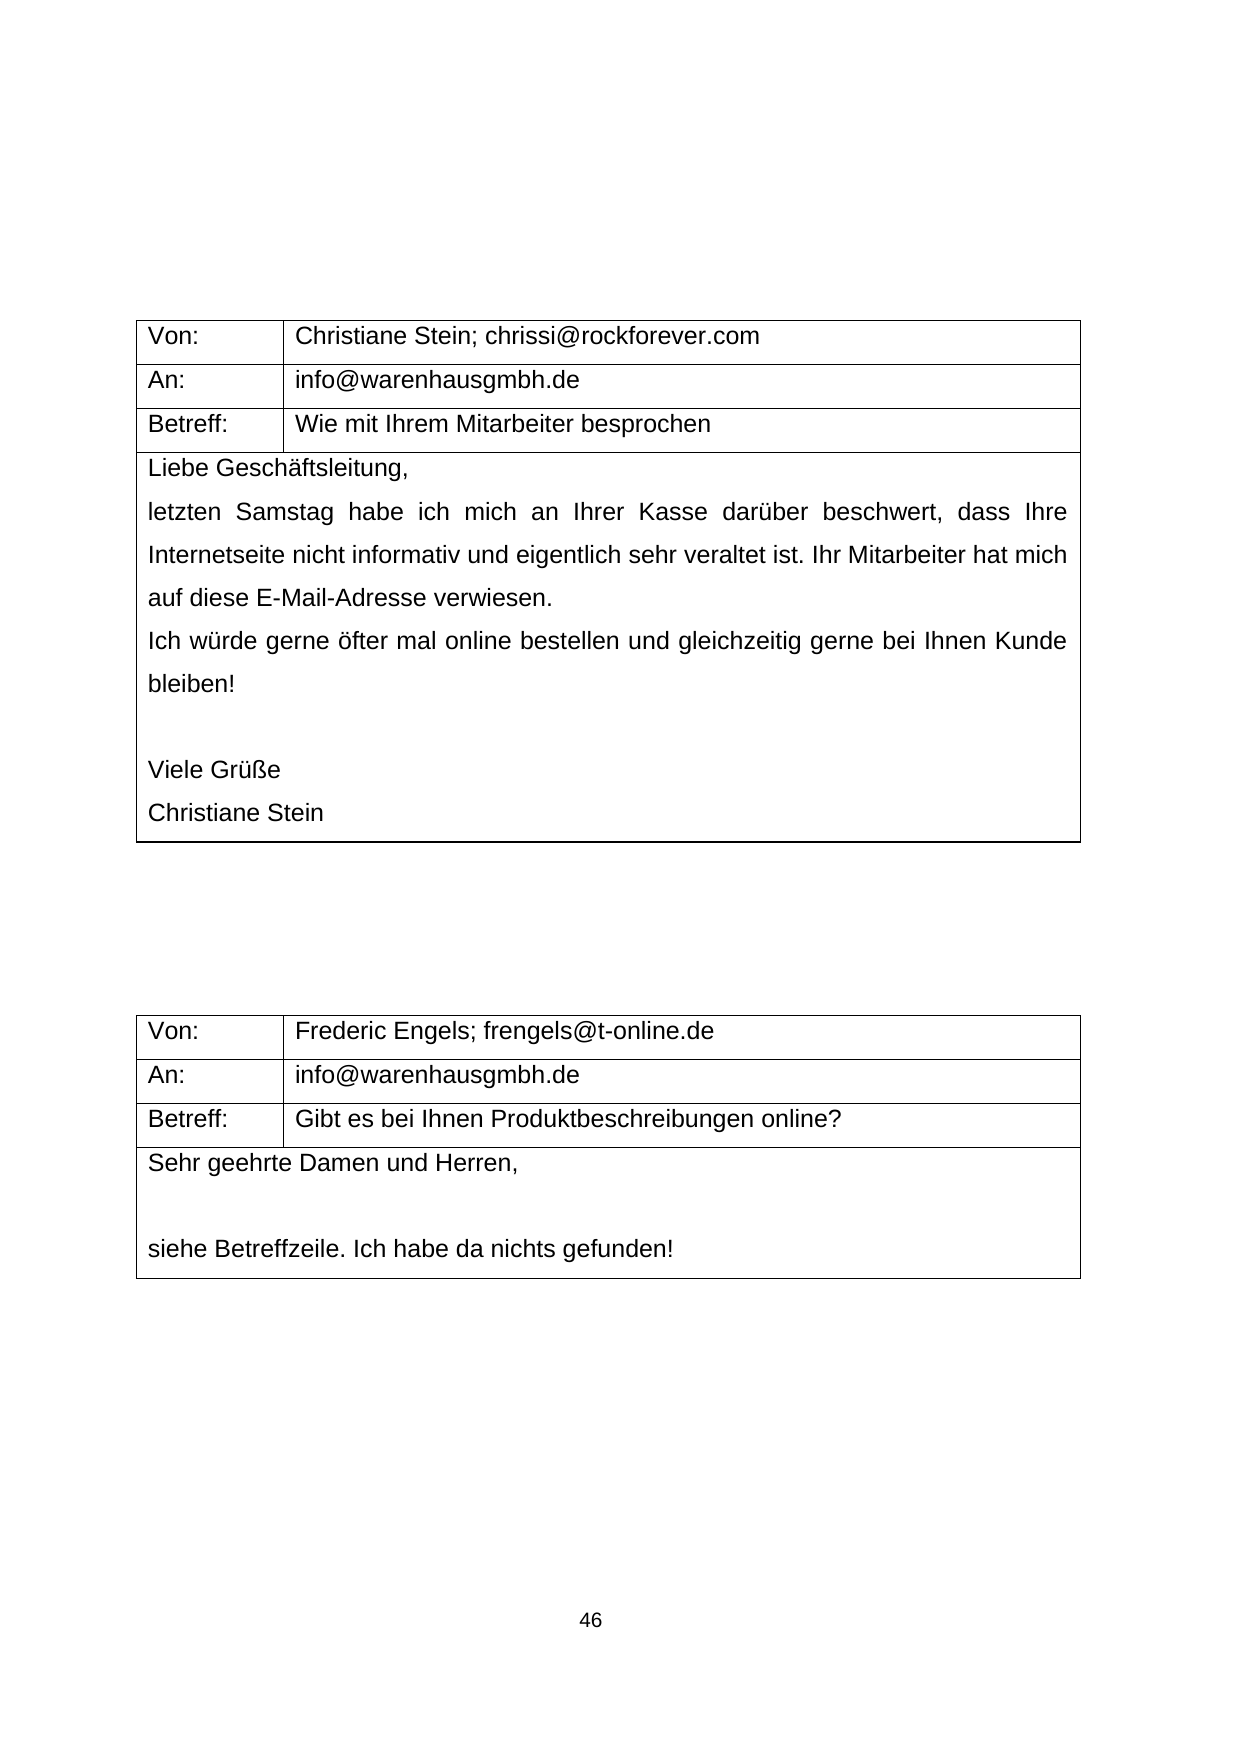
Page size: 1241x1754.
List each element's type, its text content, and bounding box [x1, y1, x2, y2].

table_cell info@warenhausgmbh.de [284, 365, 1080, 408]
table_header Von: [137, 1016, 283, 1059]
table_cell Wie mit Ihrem Mitarbeiter besprochen [284, 409, 1080, 452]
table_cell An: [137, 365, 283, 408]
table_header Christiane Stein; chrissi@rockforever.com [284, 321, 1080, 364]
table_cell info@warenhausgmbh.de [284, 1060, 1080, 1103]
table_cell Sehr geehrte Damen und Herren, siehe Betreffzeile. Ich habe da nichts gefunden! [137, 1148, 1080, 1277]
table_cell An: [137, 1060, 283, 1103]
table_cell Betreff: [137, 409, 283, 452]
table_header Frederic Engels; frengels@t-online.de [284, 1016, 1080, 1059]
table_header Von: [137, 321, 283, 364]
table_cell Gibt es bei Ihnen Produktbeschreibungen online? [284, 1104, 1080, 1147]
table_cell Betreff: [137, 1104, 283, 1147]
table_cell Liebe Geschäftsleitung, letzten Samstag habe ich mich an Ihrer Kasse darüber beschwert, dass Ihre Internetseite nicht informativ und eigentlich sehr veraltet ist. Ihr Mitarbeiter hat mich auf diese E-Mail-Adresse verwiesen. Ich würde gerne öfter mal online bestellen und gleichzeitig gerne bei Ihnen Kunde bleiben! Viele Grüße Christiane Stein [137, 453, 1080, 841]
